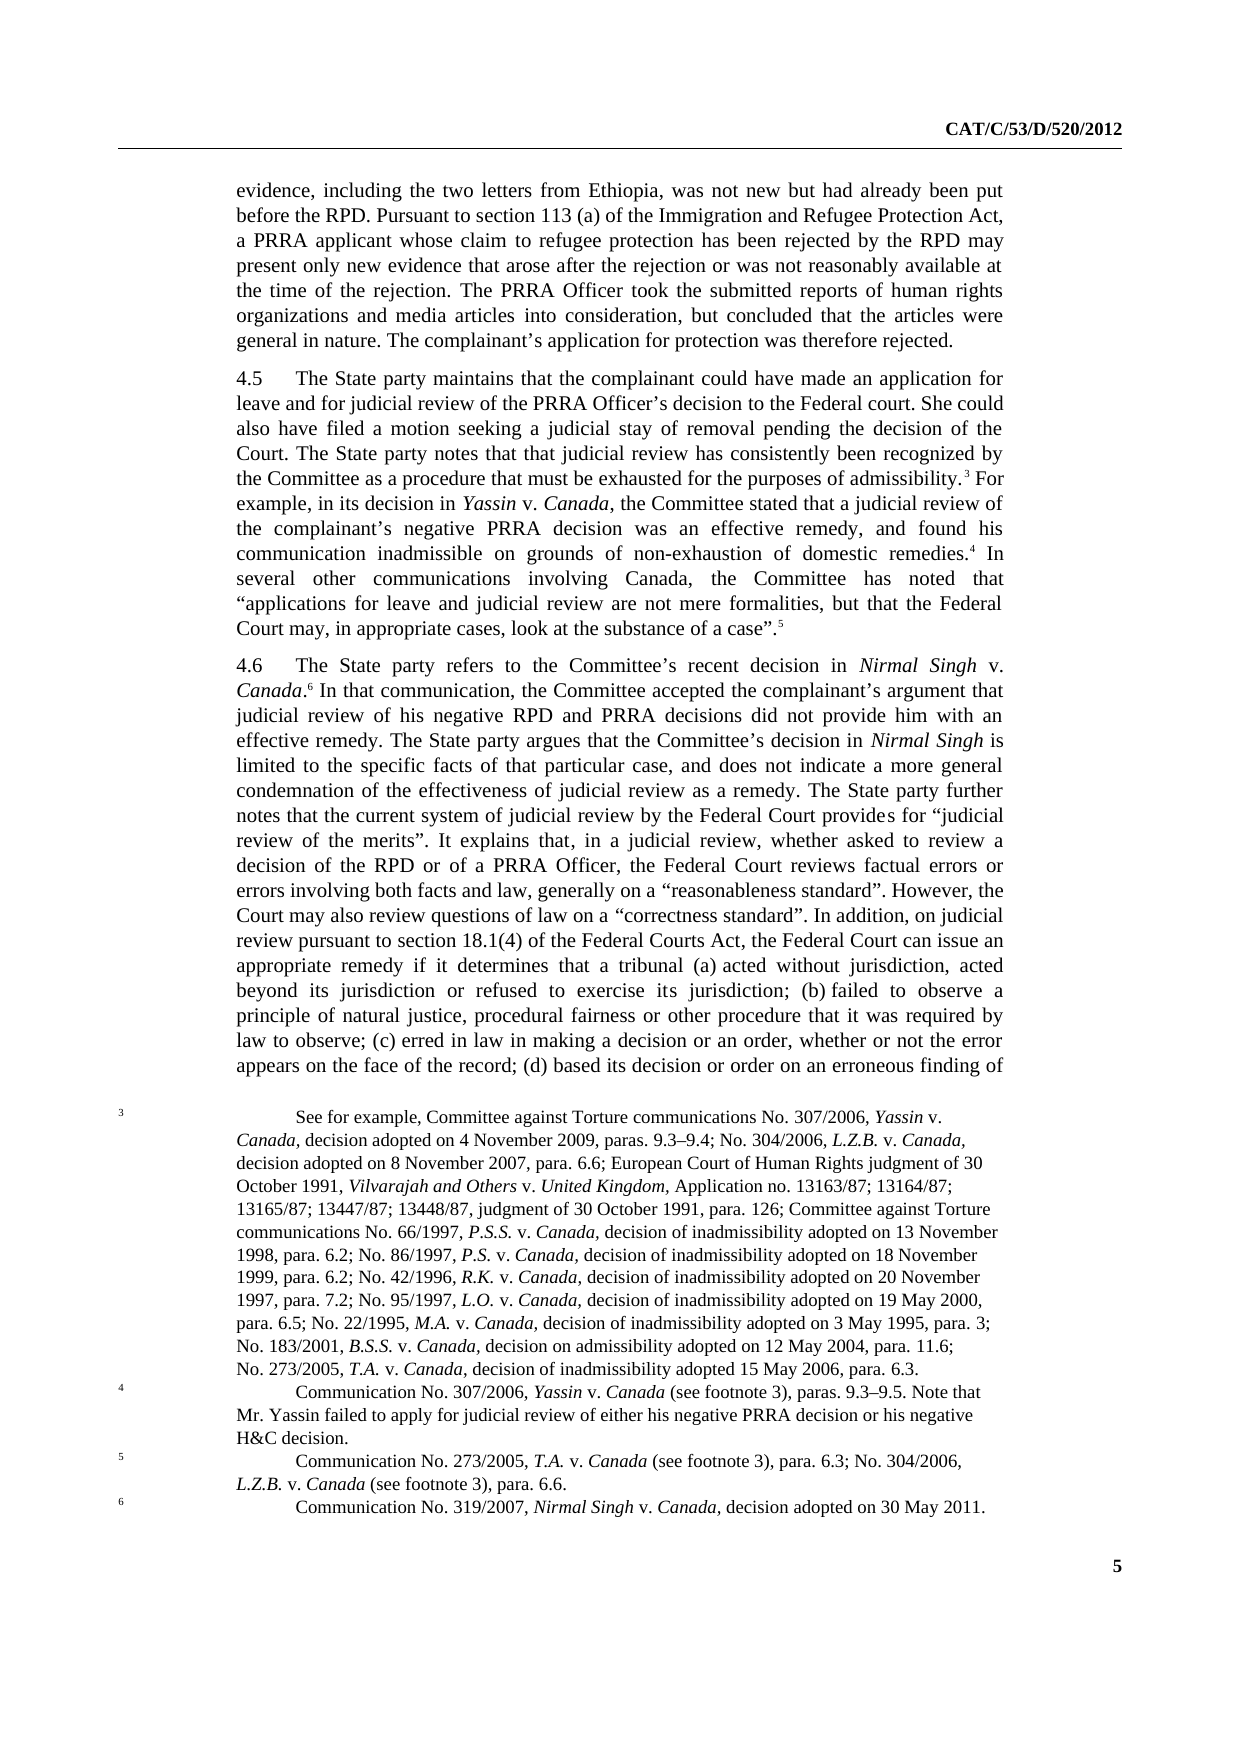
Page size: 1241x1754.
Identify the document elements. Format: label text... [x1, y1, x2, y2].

text 4.5 The State party maintains that the complainant could have made an application for leave and for judicial review of the PRRA Officer’s decision to the Federal court. She could also have filed a motion seeking a judicial stay of removal pending the decision of the Court. The State party notes that that judicial review has consistently been recognized by the Committee as a procedure that must be exhausted for the purposes of admissibility. For example, in its decision in Yassin v. Canada, the Committee stated that a judicial review of the complainant’s negative PRRA decision was an effective remedy, and found his communication inadmissible on grounds of non-exhaustion of domestic remedies. In several other communications involving Canada, the Committee has noted that “applications for leave and judicial review are not mere formalities, but that the Federal Court may, in appropriate cases, look at the substance of a case”. [236, 365, 1004, 640]
text 4.6 The State party refers to the Committee’s recent decision in Nirmal Singh v. Canada. In that communication, the Committee accepted the complainant’s argument that judicial review of his negative RPD and PRRA decisions did not provide him with an effective remedy. The State party argues that the Committee’s decision in Nirmal Singh is limited to the specific facts of that particular case, and does not indicate a more general condemnation of the effectiveness of judicial review as a remedy. The State party further notes that the current system of judicial review by the Federal Court provides for “judicial review of the merits”. It explains that, in a judicial review, whether asked to review a decision of the RPD or of a PRRA Officer, the Federal Court reviews factual errors or errors involving both facts and law, generally on a “reasonableness standard”. However, the Court may also review questions of law on a “correctness standard”. In addition, on judicial review pursuant to section 18.1(4) of the Federal Courts Act, the Federal Court can issue an appropriate remedy if it determines that a tribunal (a) acted without jurisdiction, acted beyond its jurisdiction or refused to exercise its jurisdiction; (b) failed to observe a principle of natural justice, procedural fairness or other procedure that it was required by law to observe; (c) erred in law in making a decision or an order, whether or not the error appears on the face of the record; (d) based its decision or order on an erroneous finding of fact that it made in a perverse or capricious manner or without regard for the material before it; (e) acted, or failed to act, by reason of fraud or perjured evidence; or, (f) acted in any other way that was contrary to law. [236, 652, 1004, 1077]
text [236, 177, 1004, 352]
